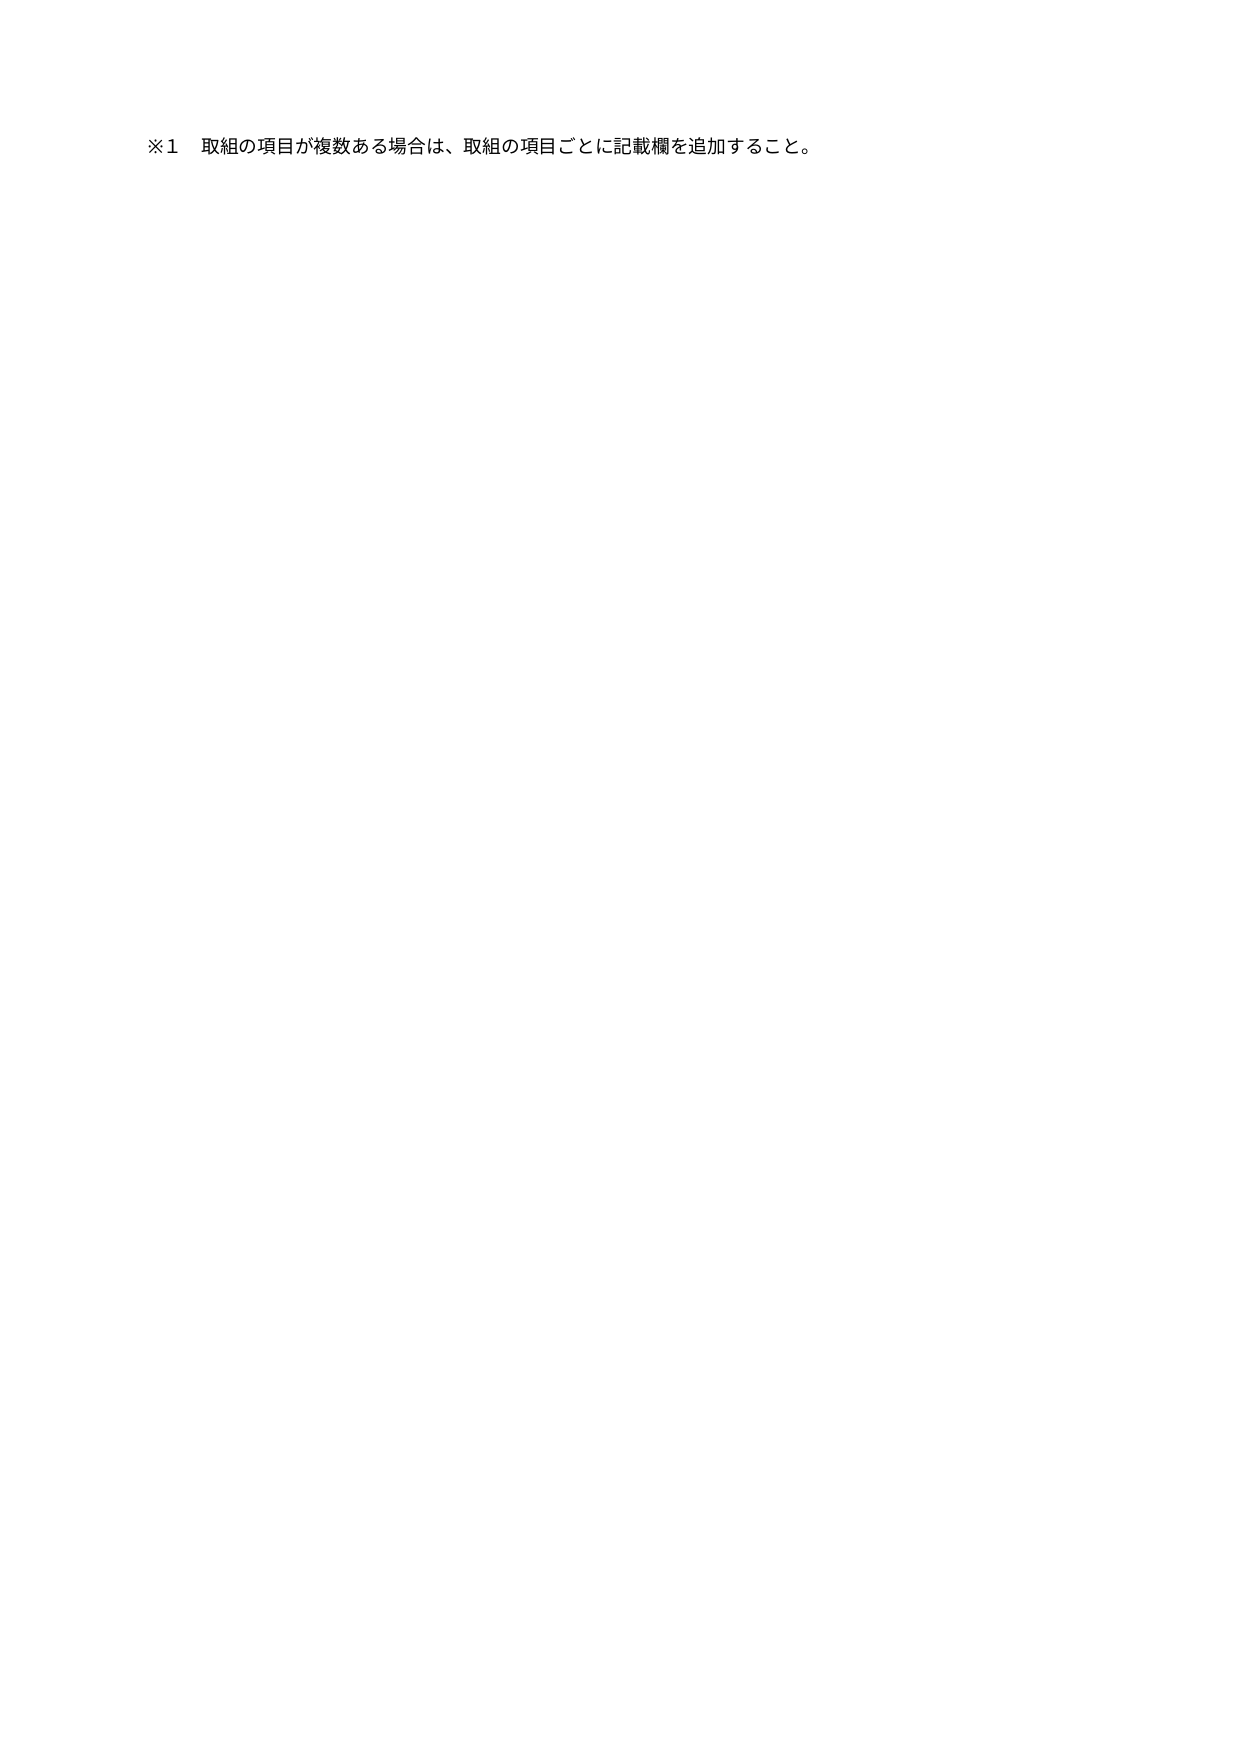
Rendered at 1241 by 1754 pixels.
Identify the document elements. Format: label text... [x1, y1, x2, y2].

text ※１ 取組の項目が複数ある場合は、取組の項目ごとに記載欄を追加すること。 [148, 127, 1107, 164]
